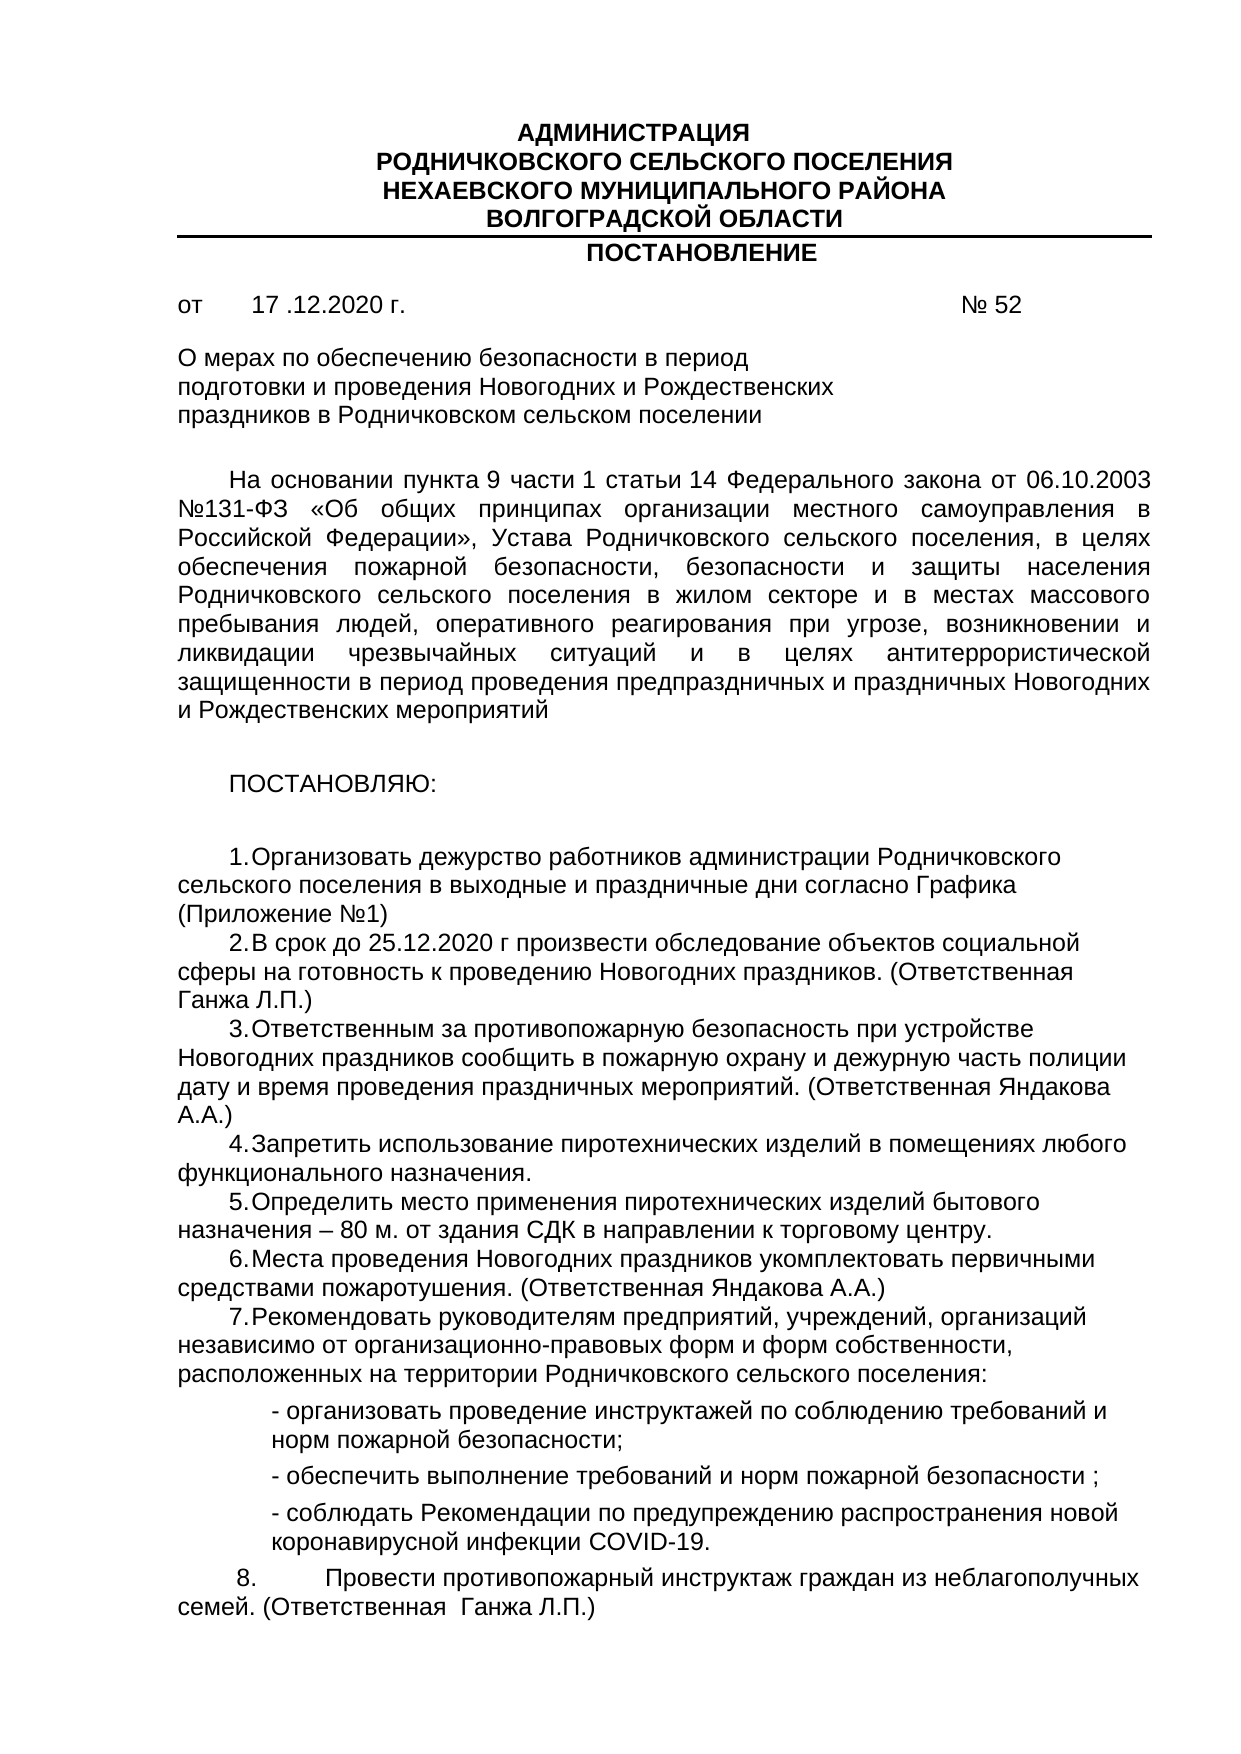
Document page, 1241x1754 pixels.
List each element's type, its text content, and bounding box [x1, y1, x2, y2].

list В срок до 25.12.2020 г произвести обследование объектов социальной сферы на готовность к проведению Новогодних праздников. (Ответственная Ганжа Л.П.) [177, 928, 1152, 1014]
text праздников в Родничковском сельском поселении [177, 400, 1152, 429]
text ПОСТАНОВЛЕНИЕ [177, 238, 1152, 267]
text - соблюдать Рекомендации по предупреждению распространения новой коронавирусной инфекции COVID-19. [271, 1498, 1152, 1555]
text - организовать проведение инструктажей по соблюдению требований и норм пожарной безопасности; [271, 1396, 1152, 1453]
text НЕХАЕВСКОГО МУНИЦИПАЛЬНОГО РАЙОНА [177, 176, 1152, 204]
list Ответственным за противопожарную безопасность при устройстве Новогодних праздников сообщить в пожарную охрану и дежурную часть полиции дату и время проведения праздничных мероприятий. (Ответственная Яндакова А.А.) [177, 1014, 1152, 1129]
list Организовать дежурство работников администрации Родничковского сельского поселения в выходные и праздничные дни согласно Графика (Приложение №1) [177, 842, 1152, 928]
text АДМИНИСТРАЦИЯ [177, 118, 1152, 147]
text от 17 .12.2020 г. № 52 [177, 291, 1152, 319]
list Рекомендовать руководителям предприятий, учреждений, организаций независимо от организационно-правовых форм и форм собственности, расположенных на территории Родничковского сельского поселения: [177, 1302, 1152, 1388]
list Запретить использование пиротехнических изделий в помещениях любого функционального назначения. [177, 1129, 1152, 1187]
text РОДНИЧКОВСКОГО СЕЛЬСКОГО ПОСЕЛЕНИЯ [177, 147, 1152, 176]
list Места проведения Новогодних праздников укомплектовать первичными средствами пожаротушения. (Ответственная Яндакова А.А.) [177, 1244, 1152, 1302]
text ПОСТАНОВЛЯЮ: [177, 769, 1152, 797]
text ВОЛГОГРАДСКОЙ ОБЛАСТИ [177, 204, 1152, 235]
list Провести противопожарный инструктаж граждан из неблагополучных семей. (Ответственная Ганжа Л.П.) [177, 1563, 1152, 1621]
text подготовки и проведения Новогодних и Рождественских [177, 371, 1152, 400]
text На основании пункта 9 части 1 статьи 14 Федерального закона от 06.10.2003 №131-ФЗ «Об общих принципах организации местного самоуправления в Российской Федерации», Устава Родничковского сельского поселения, в целях обеспечения пожарной безопасности, безопасности и защиты населения Родничковского сельского поселения в жилом секторе и в местах массового пребывания людей, оперативного реагирования при угрозе, возникновении и ликвидации чрезвычайных ситуаций и в целях антитеррористической защищенности в период проведения предпраздничных и праздничных Новогодних и Рождественских мероприятий [177, 466, 1152, 724]
text О мерах по обеспечению безопасности в период [177, 343, 1152, 371]
text - обеспечить выполнение требований и норм пожарной безопасности ; [271, 1461, 1152, 1490]
list Определить место применения пиротехнических изделий бытового назначения – 80 м. от здания СДК в направлении к торговому центру. [177, 1187, 1152, 1244]
